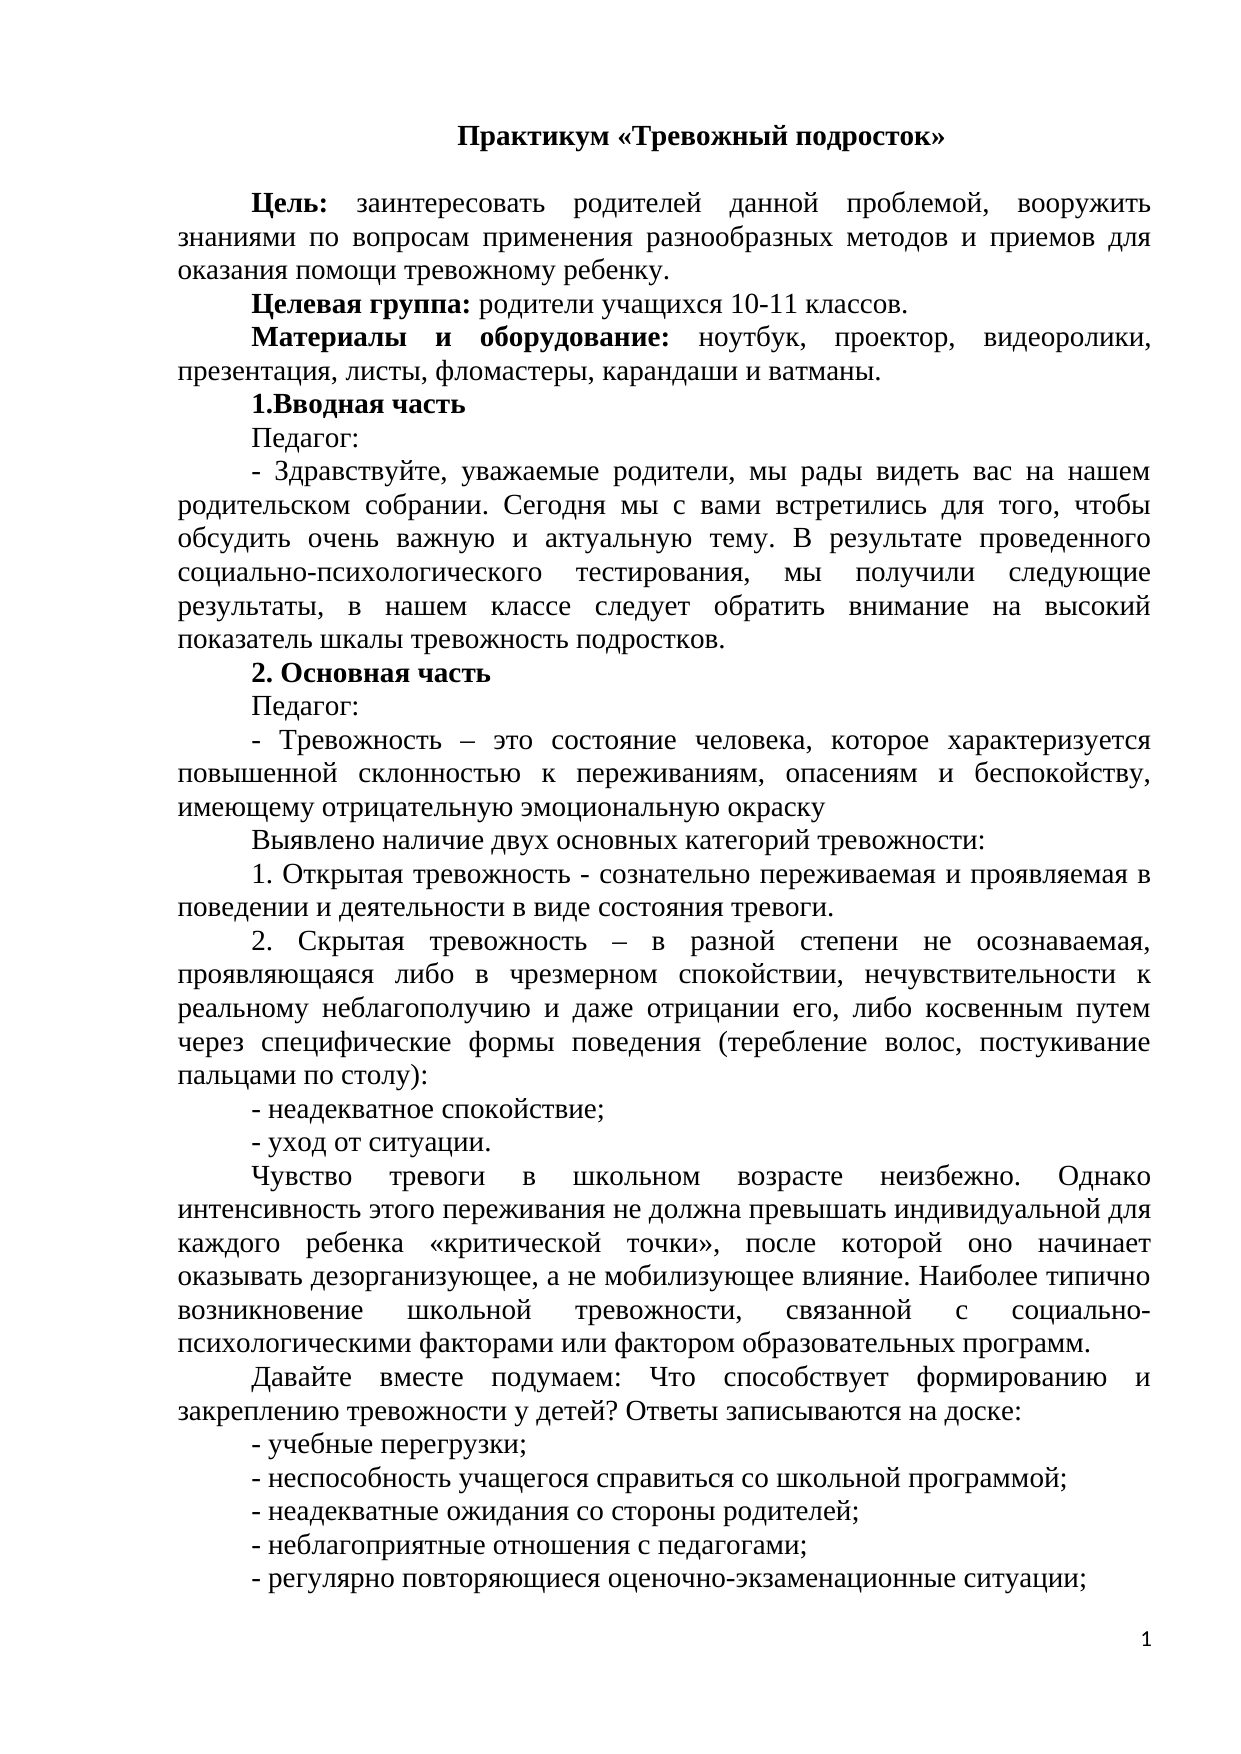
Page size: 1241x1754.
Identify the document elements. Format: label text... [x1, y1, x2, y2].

text Цель: заинтересовать родителей данной проблемой, вооружить знаниями по вопросам применения разнообразных методов и приемов для оказания помощи тревожному ребенку. [177, 185, 1152, 286]
text Педагог: [177, 420, 1152, 453]
text Педагог: [177, 688, 1152, 722]
text - неадекватные ожидания со стороны родителей; [177, 1493, 1152, 1527]
text - неблагоприятные отношения с педагогами; [177, 1527, 1152, 1560]
text - учебные перегрузки; [177, 1426, 1152, 1460]
text 2. Основная часть [177, 655, 1152, 688]
text Целевая группа: родители учащихся 10-11 классов. [177, 286, 1152, 319]
text - Тревожность – это состояние человека, которое характеризуется повышенной склонностью к переживаниям, опасениям и беспокойству, имеющему отрицательную эмоциональную окраску [177, 722, 1152, 822]
text 1.Вводная часть [177, 386, 1152, 420]
text - Здравствуйте, уважаемые родители, мы рады видеть вас на нашем родительском собрании. Сегодня мы с вами встретились для того, чтобы обсудить очень важную и актуальную тему. В результате проведенного социально-психологического тестирования, мы получили следующие результаты, в нашем классе следует обратить внимание на высокий показатель шкалы тревожность подростков. [177, 453, 1152, 655]
text Давайте вместе подумаем: Что способствует формированию и закреплению тревожности у детей? Ответы записываются на доске: [177, 1359, 1152, 1426]
text Практикум «Тревожный подросток» [177, 118, 1152, 152]
text - уход от ситуации. [177, 1124, 1152, 1158]
text - неадекватное спокойствие; [177, 1091, 1152, 1124]
text 1. Открытая тревожность - сознательно переживаемая и проявляемая в поведении и деятельности в виде состояния тревоги. [177, 856, 1152, 923]
text 2. Скрытая тревожность – в разной степени не осознаваемая, проявляющаяся либо в чрезмерном спокойствии, нечувствительности к реальному неблагополучию и даже отрицании его, либо косвенным путем через специфические формы поведения (теребление волос, постукивание пальцами по столу): [177, 923, 1152, 1091]
text - регулярно повторяющиеся оценочно-экзаменационные ситуации; [177, 1560, 1152, 1594]
text - неспособность учащегося справиться со школьной программой; [177, 1460, 1152, 1493]
text Выявлено наличие двух основных категорий тревожности: [177, 822, 1152, 856]
text Чувство тревоги в школьном возрасте неизбежно. Однако интенсивность этого переживания не должна превышать индивидуальной для каждого ребенка «критической точки», после которой оно начинает оказывать дезорганизующее, а не мобилизующее влияние. Наиболее типично возникновение школьной тревожности, связанной с социально-психологическими факторами или фактором образовательных программ. [177, 1158, 1152, 1359]
text Материалы и оборудование: ноутбук, проектор, видеоролики, презентация, листы, фломастеры, карандаши и ватманы. [177, 319, 1152, 386]
